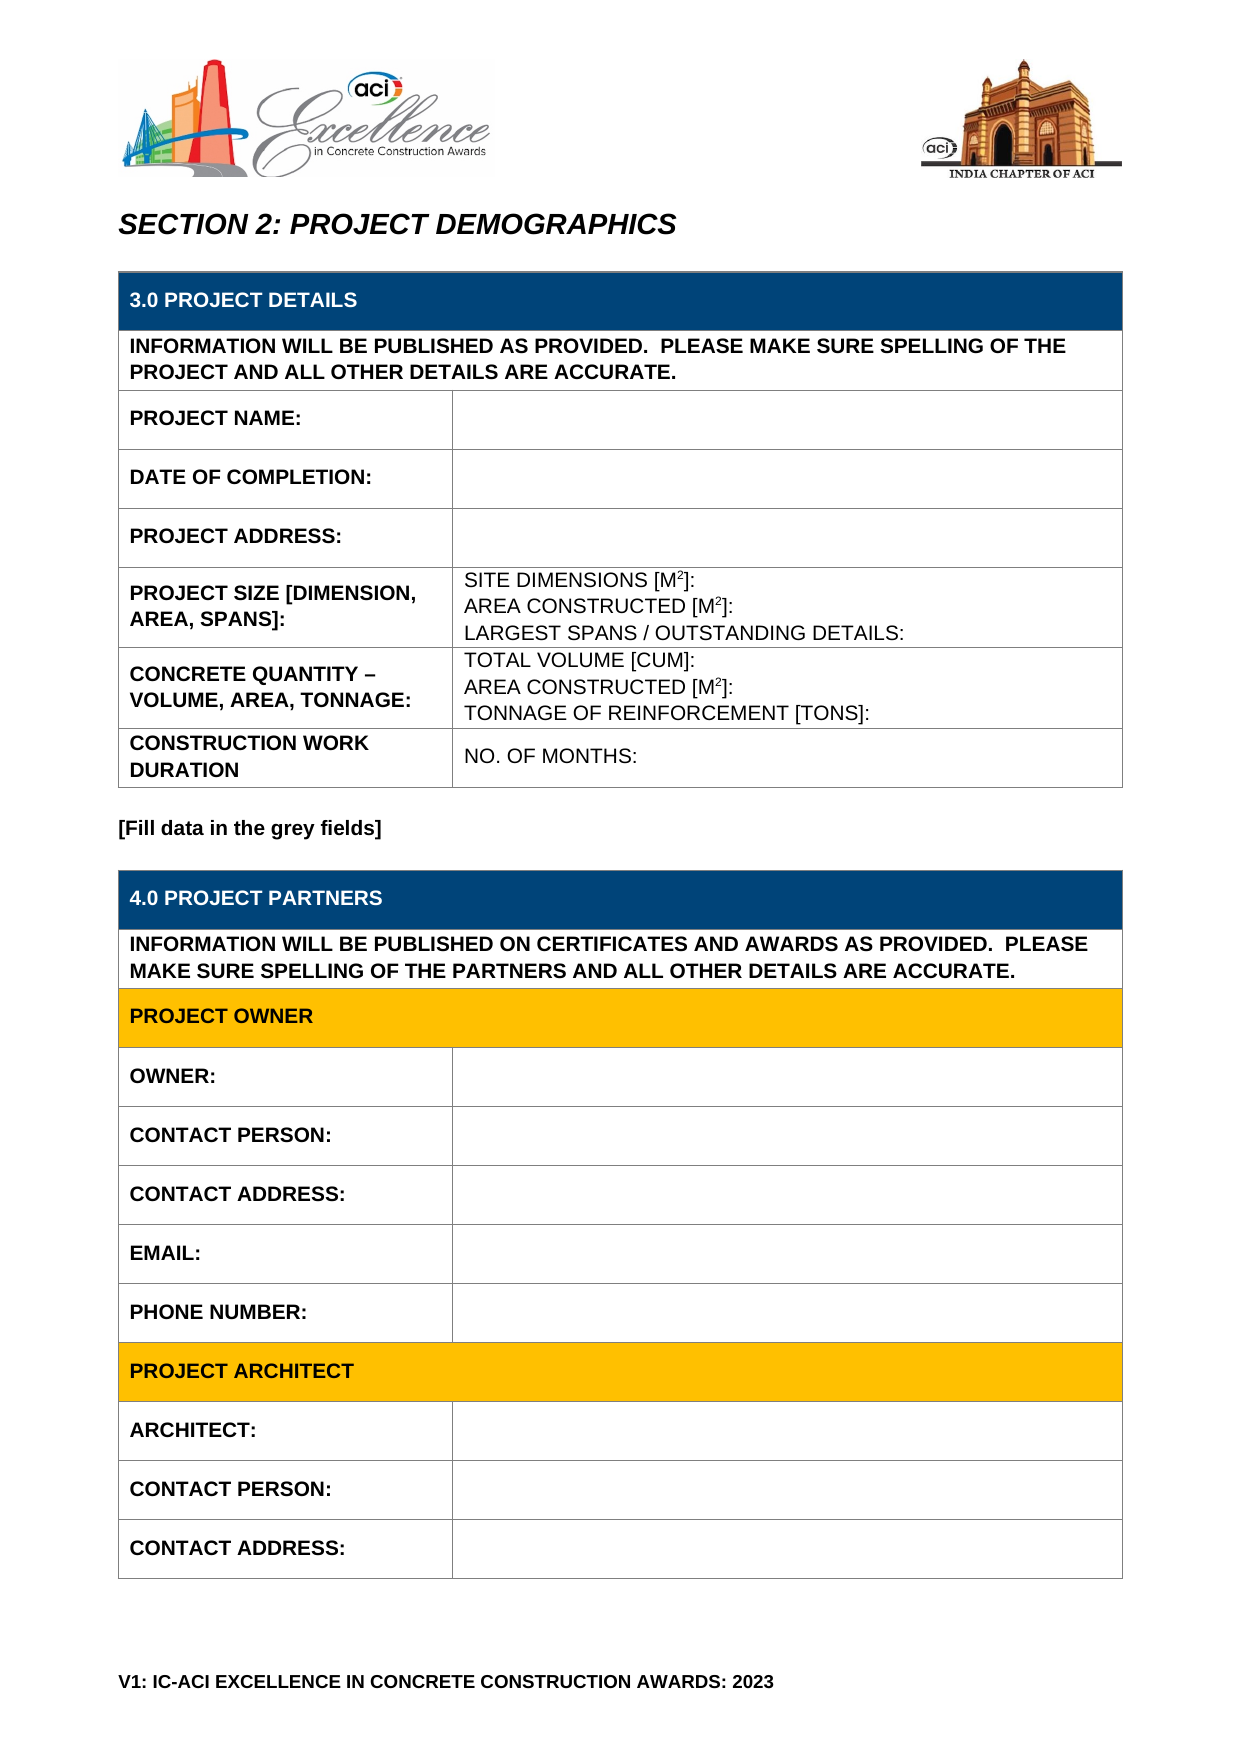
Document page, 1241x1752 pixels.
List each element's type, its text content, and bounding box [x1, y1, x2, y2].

table_cell [453, 1107, 1122, 1165]
table_header 3.0 PROJECT DETAILS [119, 273, 1122, 330]
table_cell [453, 1225, 1122, 1283]
text SECTION 2: PROJECT DEMOGRAPHICS [118, 207, 1122, 240]
table_cell PROJECT NAME: [119, 391, 452, 448]
table_cell CONTACT PERSON: [119, 1461, 452, 1519]
table_cell [453, 1520, 1122, 1578]
table_cell [453, 509, 1122, 567]
table_cell [453, 1284, 1122, 1342]
table_cell CONCRETE QUANTITY – VOLUME, AREA, TONNAGE: [119, 648, 452, 728]
table_cell DATE OF COMPLETION: [119, 450, 452, 508]
table_cell [453, 391, 1122, 448]
text [Fill data in the grey fields] [118, 816, 1122, 839]
table_cell PROJECT ADDRESS: [119, 509, 452, 567]
table_cell [453, 1461, 1122, 1519]
table_cell [453, 1048, 1122, 1106]
table_cell ARCHITECT: [119, 1402, 452, 1460]
table_cell [453, 1166, 1122, 1224]
table_cell SITE DIMENSIONS [M2]: AREA CONSTRUCTED [M2]: LARGEST SPANS / OUTSTANDING DETAILS: [453, 568, 1122, 647]
table_cell PROJECT OWNER [119, 989, 1122, 1047]
table_cell EMAIL: [119, 1225, 452, 1283]
table_cell INFORMATION WILL BE PUBLISHED ON CERTIFICATES AND AWARDS AS PROVIDED. PLEASE MAKE SURE SPELLING OF THE PARTNERS AND ALL OTHER DETAILS ARE ACCURATE. [119, 930, 1122, 988]
table_cell PROJECT SIZE [DIMENSION, AREA, SPANS]: [119, 568, 452, 647]
table_cell CONTACT ADDRESS: [119, 1166, 452, 1224]
table_cell PHONE NUMBER: [119, 1284, 452, 1342]
table_cell OWNER: [119, 1048, 452, 1106]
picture [118, 59, 495, 177]
table_cell [453, 450, 1122, 508]
table_cell CONSTRUCTION WORK DURATION [119, 729, 452, 787]
table_header 4.0 PROJECT PARTNERS [119, 871, 1122, 929]
table_cell NO. OF MONTHS: [453, 729, 1122, 787]
table_cell INFORMATION WILL BE PUBLISHED AS PROVIDED. PLEASE MAKE SURE SPELLING OF THE PROJECT AND ALL OTHER DETAILS ARE ACCURATE. [119, 331, 1122, 389]
table_cell TOTAL VOLUME [CUM]: AREA CONSTRUCTED [M2]: TONNAGE OF REINFORCEMENT [TONS]: [453, 648, 1122, 728]
table_cell PROJECT ARCHITECT [119, 1343, 1122, 1401]
table_cell [453, 1402, 1122, 1460]
table_cell CONTACT PERSON: [119, 1107, 452, 1165]
picture [921, 59, 1122, 178]
table_cell CONTACT ADDRESS: [119, 1520, 452, 1578]
